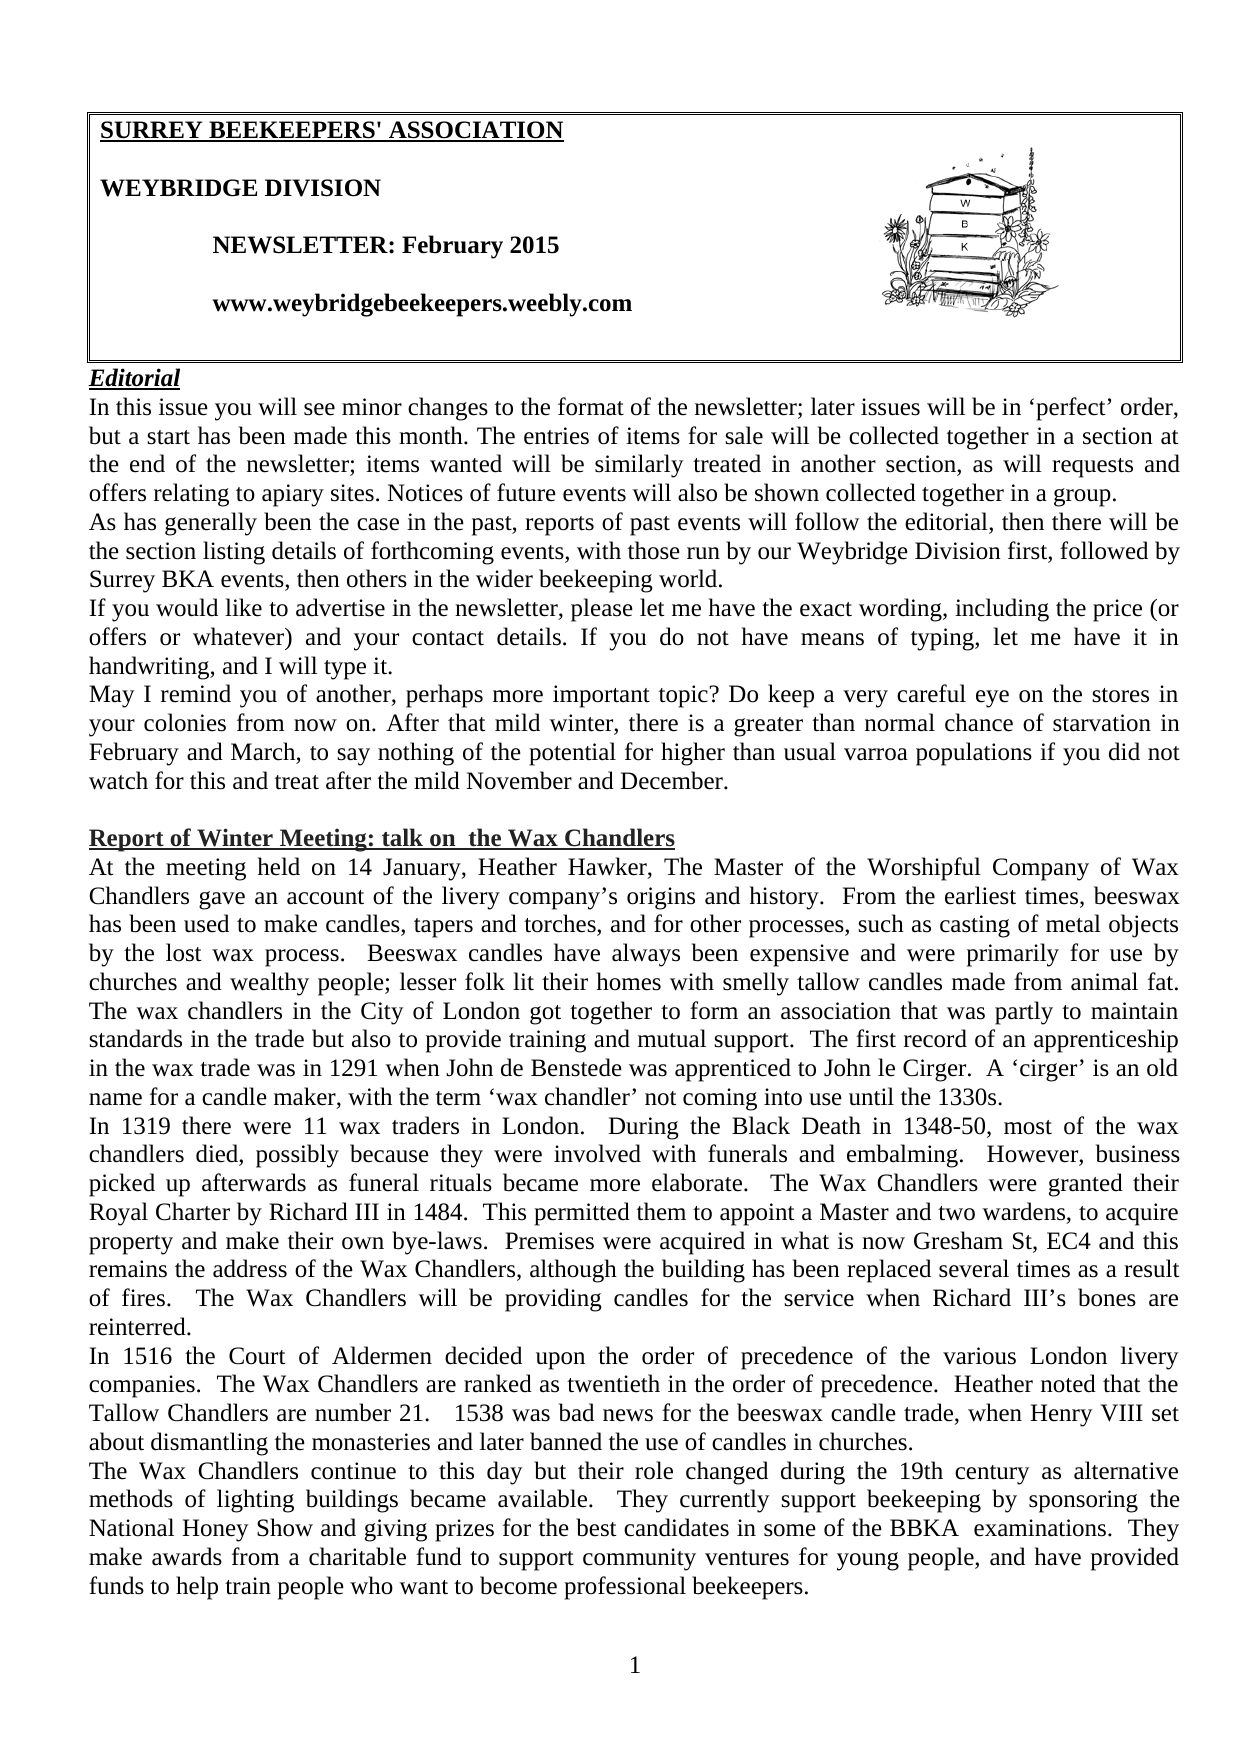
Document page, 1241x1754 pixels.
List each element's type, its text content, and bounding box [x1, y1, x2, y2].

text In 1516 the Court of Aldermen decided upon the order of precedence of the various London livery companies. The Wax Chandlers are ranked as twentieth in the order of precedence. Heather noted that the Tallow Chandlers are number 21. 1538 was bad news for the beeswax candle trade, when Henry VIII set about dismantling the monasteries and later banned the use of candles in churches. [88, 1341, 1181, 1456]
text At the meeting held on 14 January, Heather Hawker, The Master of the Worshipful Company of Wax Chandlers gave an account of the livery company’s origins and history. From the earliest times, beeswax has been used to make candles, tapers and torches, and for other processes, such as casting of metal objects by the lost wax process. Beeswax candles have always been expensive and were primarily for use by churches and wealthy people; lesser folk lit their homes with smelly tallow candles made from animal fat. The wax chandlers in the City of London got together to form an association that was partly to maintain standards in the trade but also to provide training and mutual support. The first record of an apprenticeship in the wax trade was in 1291 when John de Benstede was apprenticed to John le Cirger. A ‘cirger’ is an old name for a candle maker, with the term ‘wax chandler’ not coming into use until the 1330s. [88, 852, 1181, 1111]
text If you would like to advertise in the newsletter, please let me have the exact wording, including the price (or offers or whatever) and your contact details. If you do not have means of typing, let me have it in handwriting, and I will type it. [88, 593, 1181, 679]
text In this issue you will see minor changes to the format of the newsletter; later issues will be in ‘perfect’ order, but a start has been made this month. The entries of items for sale will be collected together in a section at the end of the newsletter; items wanted will be similarly treated in another section, as will requests and offers relating to apiary sites. Notices of future events will also be shown collected together in a group. [88, 392, 1181, 507]
text Editorial [88, 363, 1181, 392]
text May I remind you of another, perhaps more important topic? Do keep a very careful eye on the stores in your colonies from now on. After that mild winter, there is a greater than normal chance of starvation in February and March, to say nothing of the potential for higher than usual varroa populations if you did not watch for this and treat after the mild November and December. [88, 679, 1181, 794]
text In 1319 there were 11 wax traders in London. During the Black Death in 1348-50, most of the wax chandlers died, possibly because they were involved with funerals and embalming. However, business picked up afterwards as funeral rituals became more elaborate. The Wax Chandlers were granted their Royal Charter by Richard III in 1484. This permitted them to appoint a Master and two wardens, to acquire property and make their own bye-laws. Premises were acquired in what is now Gresham St, EC4 and this remains the address of the Wax Chandlers, although the building has been replaced several times as a result of fires. The Wax Chandlers will be providing candles for the service when Richard III’s bones are reinterred. [88, 1111, 1181, 1341]
table_header SURREY BEEKEEPERS' ASSOCIATION WEYBRIDGE DIVISION NEWSLETTER: February 2015 www.weybridgebeekeepers.weebly.com [90, 115, 1180, 360]
text As has generally been the case in the past, reports of past events will follow the editorial, then there will be the section listing details of forthcoming events, with those run by our Weybridge Division first, followed by Surrey BKA events, then others in the wider beekeeping world. [88, 507, 1181, 593]
picture [874, 138, 1062, 319]
text The Wax Chandlers continue to this day but their role changed during the 19th century as alternative methods of lighting buildings became available. They currently support beekeeping by sponsoring the National Honey Show and giving prizes for the best candidates in some of the BBKA examinations. They make awards from a charitable fund to support community ventures for young people, and have provided funds to help train people who want to become professional beekeepers. [88, 1456, 1181, 1599]
text Report of Winter Meeting: talk on the Wax Chandlers [88, 823, 1181, 852]
